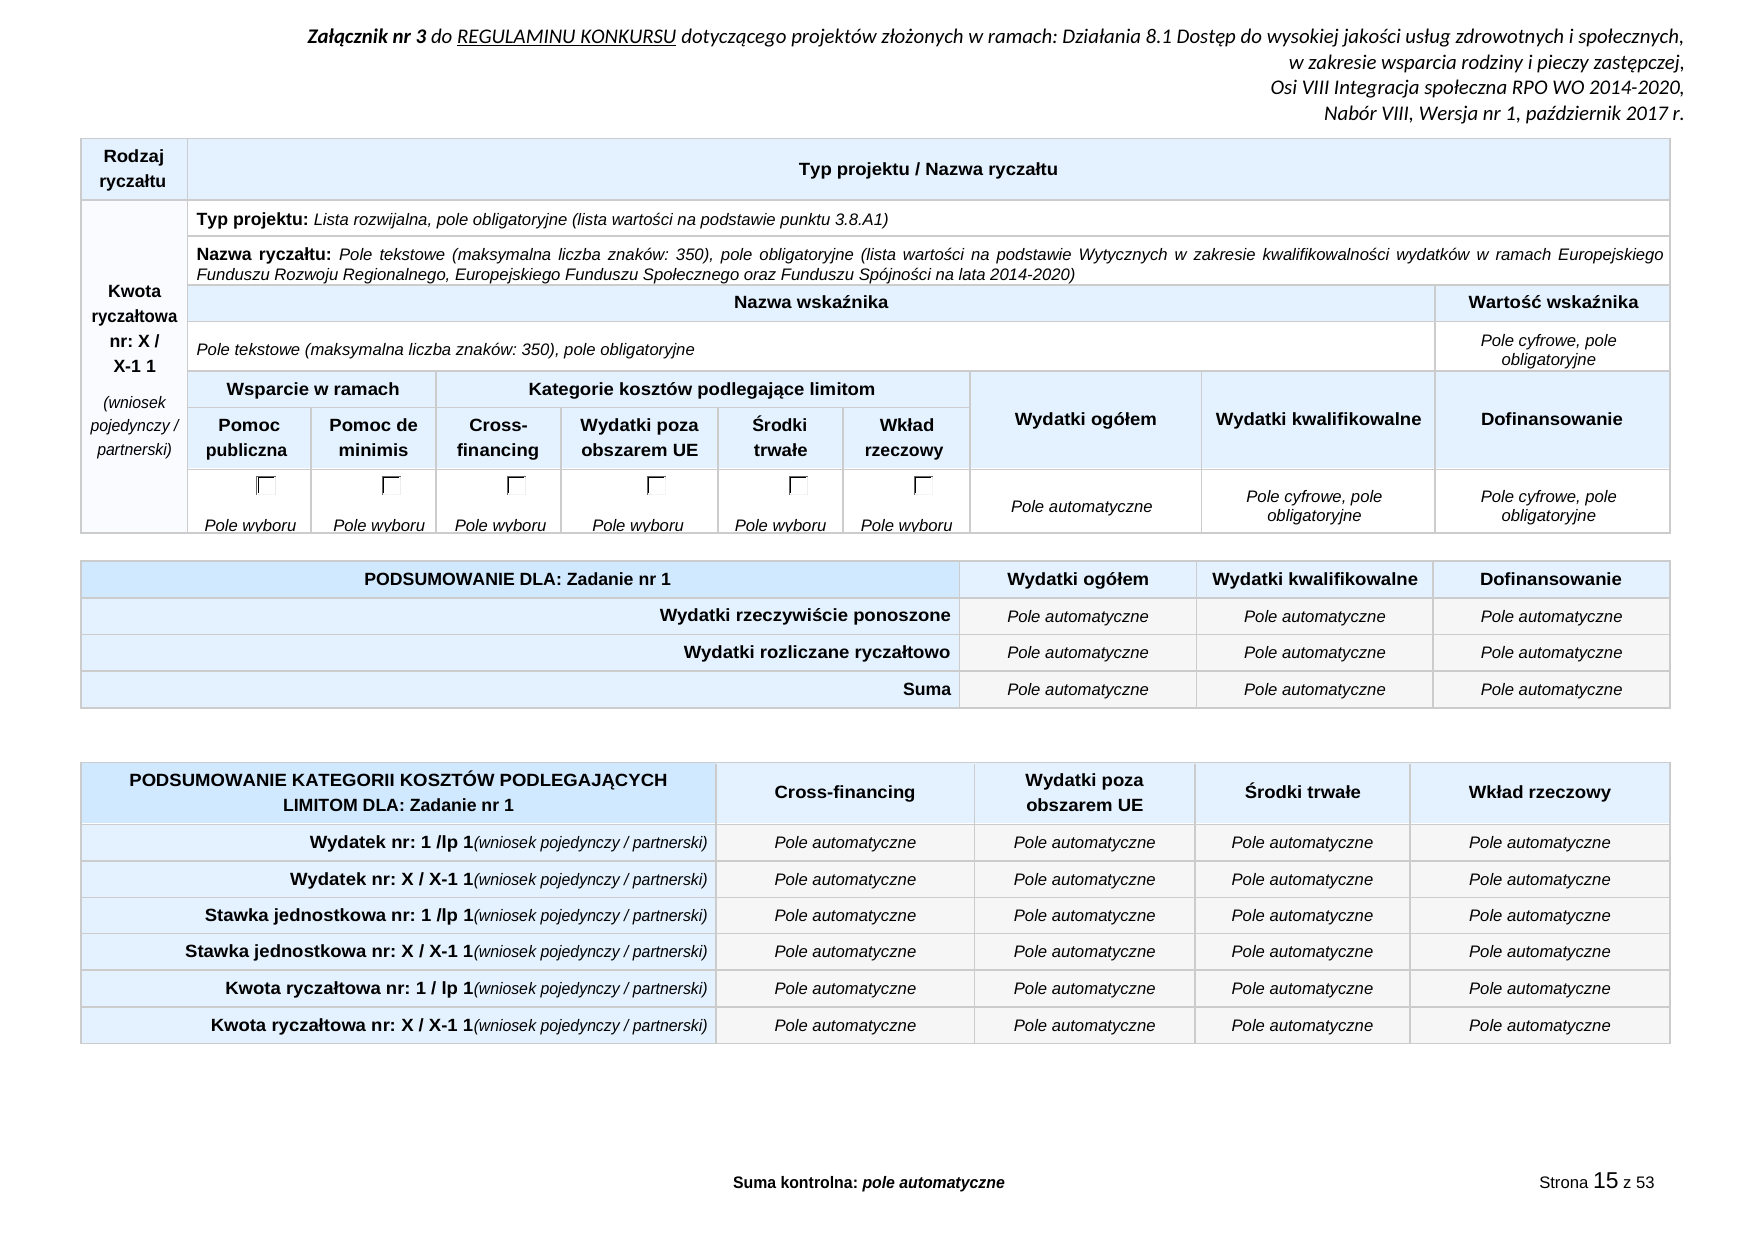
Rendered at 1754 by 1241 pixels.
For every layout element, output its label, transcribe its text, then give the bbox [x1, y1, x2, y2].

table_cell Pole automatyczne [717, 1008, 974, 1043]
table_cell Suma [82, 672, 959, 707]
table_cell Pomoc publiczna [188, 408, 310, 468]
table_cell Pole automatyczne [717, 934, 974, 969]
table_header PODSUMOWANIE DLA: Zadanie nr 1 [82, 562, 959, 597]
table_cell Pole automatyczne [1197, 599, 1432, 634]
table_cell Typ projektu: Lista rozwijalna, pole obligatoryjne (lista wartości na podstawie punktu 3.8.A1) [188, 201, 1669, 235]
table_cell Pole automatyczne [1434, 599, 1669, 634]
table_cell Pole automatyczne [1197, 635, 1432, 670]
table_cell Pole automatyczne [1411, 1008, 1669, 1043]
table_cell Pole automatyczne [717, 862, 974, 897]
table_cell Wydatki rzeczywiście ponoszone [82, 599, 959, 634]
table_cell Wydatek nr: 1 /lp 1(wniosek pojedynczy / partnerski) [82, 825, 715, 860]
table_cell Pole wyboru [188, 470, 310, 532]
table_cell Nazwa ryczałtu: Pole tekstowe (maksymalna liczba znaków: 350), pole obligatoryjne (lista wartości na podstawie Wytycznych w zakresie kwalifikowalności wydatków w ramach Europejskiego Funduszu Rozwoju Regionalnego, Europejskiego Funduszu Społecznego oraz Funduszu Spójności na lata 2014-2020) [188, 237, 1669, 284]
table_cell Pole automatyczne [1196, 934, 1409, 969]
table_cell Dofinansowanie [1436, 372, 1669, 468]
table_cell Pole automatyczne [1196, 971, 1409, 1006]
table_cell Pole cyfrowe, pole obligatoryjne [1436, 322, 1669, 370]
table_header PODSUMOWANIE KATEGORII KOSZTÓW PODLEGAJĄCYCH LIMITOM DLA: Zadanie nr 1 [82, 763, 716, 823]
table_cell Pole automatyczne [1196, 862, 1409, 897]
table_cell Kwota ryczałtowa nr: X / X-1 1 (wniosek pojedynczy / partnerski) [82, 201, 187, 532]
table_cell Wydatek nr: X / X-1 1(wniosek pojedynczy / partnerski) [82, 862, 715, 897]
table_cell Cross- financing [437, 408, 560, 468]
table_cell Pole automatyczne [1434, 635, 1669, 670]
table_cell Kwota ryczałtowa nr: X / X-1 1(wniosek pojedynczy / partnerski) [82, 1008, 715, 1043]
table_cell Pole wyboru [562, 470, 717, 532]
table_cell Pole cyfrowe, pole obligatoryjne [1202, 470, 1434, 532]
table_cell Kwota ryczałtowa nr: 1 / lp 1(wniosek pojedynczy / partnerski) [82, 971, 715, 1006]
table_cell Pole automatyczne [1411, 862, 1669, 897]
table_cell Wydatki rozliczane ryczałtowo [82, 635, 959, 670]
table_cell Pole automatyczne [975, 898, 1194, 933]
table_cell Pole automatyczne [1411, 825, 1669, 860]
table_cell Pole automatyczne [717, 971, 974, 1006]
table_cell Pole wyboru [844, 470, 969, 532]
table_header Wkład rzeczowy [1411, 763, 1669, 823]
table_header Wydatki ogółem [960, 562, 1196, 597]
table_header Typ projektu / Nazwa ryczałtu [188, 139, 1669, 199]
table_cell Pole cyfrowe, pole obligatoryjne [1436, 470, 1669, 532]
table_header Wydatki poza obszarem UE [975, 763, 1195, 823]
table_cell Pole wyboru [437, 470, 560, 532]
table_header Wydatki kwalifikowalne [1197, 562, 1432, 597]
table_header Cross-financing [717, 763, 974, 823]
table_cell Pole automatyczne [960, 599, 1196, 634]
table_cell Wartość wskaźnika [1436, 286, 1669, 321]
table_cell Pole automatyczne [960, 672, 1196, 707]
table_cell Pole automatyczne [1411, 898, 1669, 933]
table_cell Wkład rzeczowy [844, 408, 969, 468]
table_cell Wydatki ogółem [971, 372, 1201, 468]
table_cell Pole automatyczne [975, 971, 1194, 1006]
table_header Środki trwałe [1196, 763, 1410, 823]
table_cell Pole automatyczne [1411, 971, 1669, 1006]
table_cell Pole wyboru [719, 470, 842, 532]
table_cell Pole automatyczne [975, 934, 1194, 969]
table_cell Pole automatyczne [1411, 934, 1669, 969]
table_cell Stawka jednostkowa nr: 1 /lp 1(wniosek pojedynczy / partnerski) [82, 898, 715, 933]
table_cell Pole automatyczne [960, 635, 1196, 670]
table_header Dofinansowanie [1434, 562, 1669, 597]
table_cell Środki trwałe [719, 408, 842, 468]
table_cell Pole automatyczne [1197, 672, 1432, 707]
table_cell Pole automatyczne [975, 825, 1194, 860]
table_cell Pole tekstowe (maksymalna liczba znaków: 350), pole obligatoryjne [188, 322, 1434, 370]
table_cell Stawka jednostkowa nr: X / X-1 1(wniosek pojedynczy / partnerski) [82, 934, 715, 969]
table_cell Pole automatyczne [717, 898, 974, 933]
table_cell Wydatki kwalifikowalne [1202, 372, 1434, 468]
table_cell Wydatki poza obszarem UE [562, 408, 717, 468]
table_cell Kategorie kosztów podlegające limitom [437, 372, 969, 407]
table_cell Pole wyboru [312, 470, 435, 532]
table_cell Nazwa wskaźnika [188, 286, 1434, 321]
table_cell Pole automatyczne [975, 1008, 1194, 1043]
table_cell Pomoc de minimis [312, 408, 435, 468]
table_cell Pole automatyczne [971, 470, 1201, 532]
table_cell Pole automatyczne [1434, 672, 1669, 707]
table_cell Pole automatyczne [975, 862, 1194, 897]
table_cell Pole automatyczne [1196, 898, 1409, 933]
table_cell Wsparcie w ramach [188, 372, 435, 407]
table_cell Pole automatyczne [717, 825, 974, 860]
table_cell Pole automatyczne [1196, 1008, 1409, 1043]
table_header Rodzaj ryczałtu [82, 139, 187, 199]
table_cell Pole automatyczne [1196, 825, 1409, 860]
